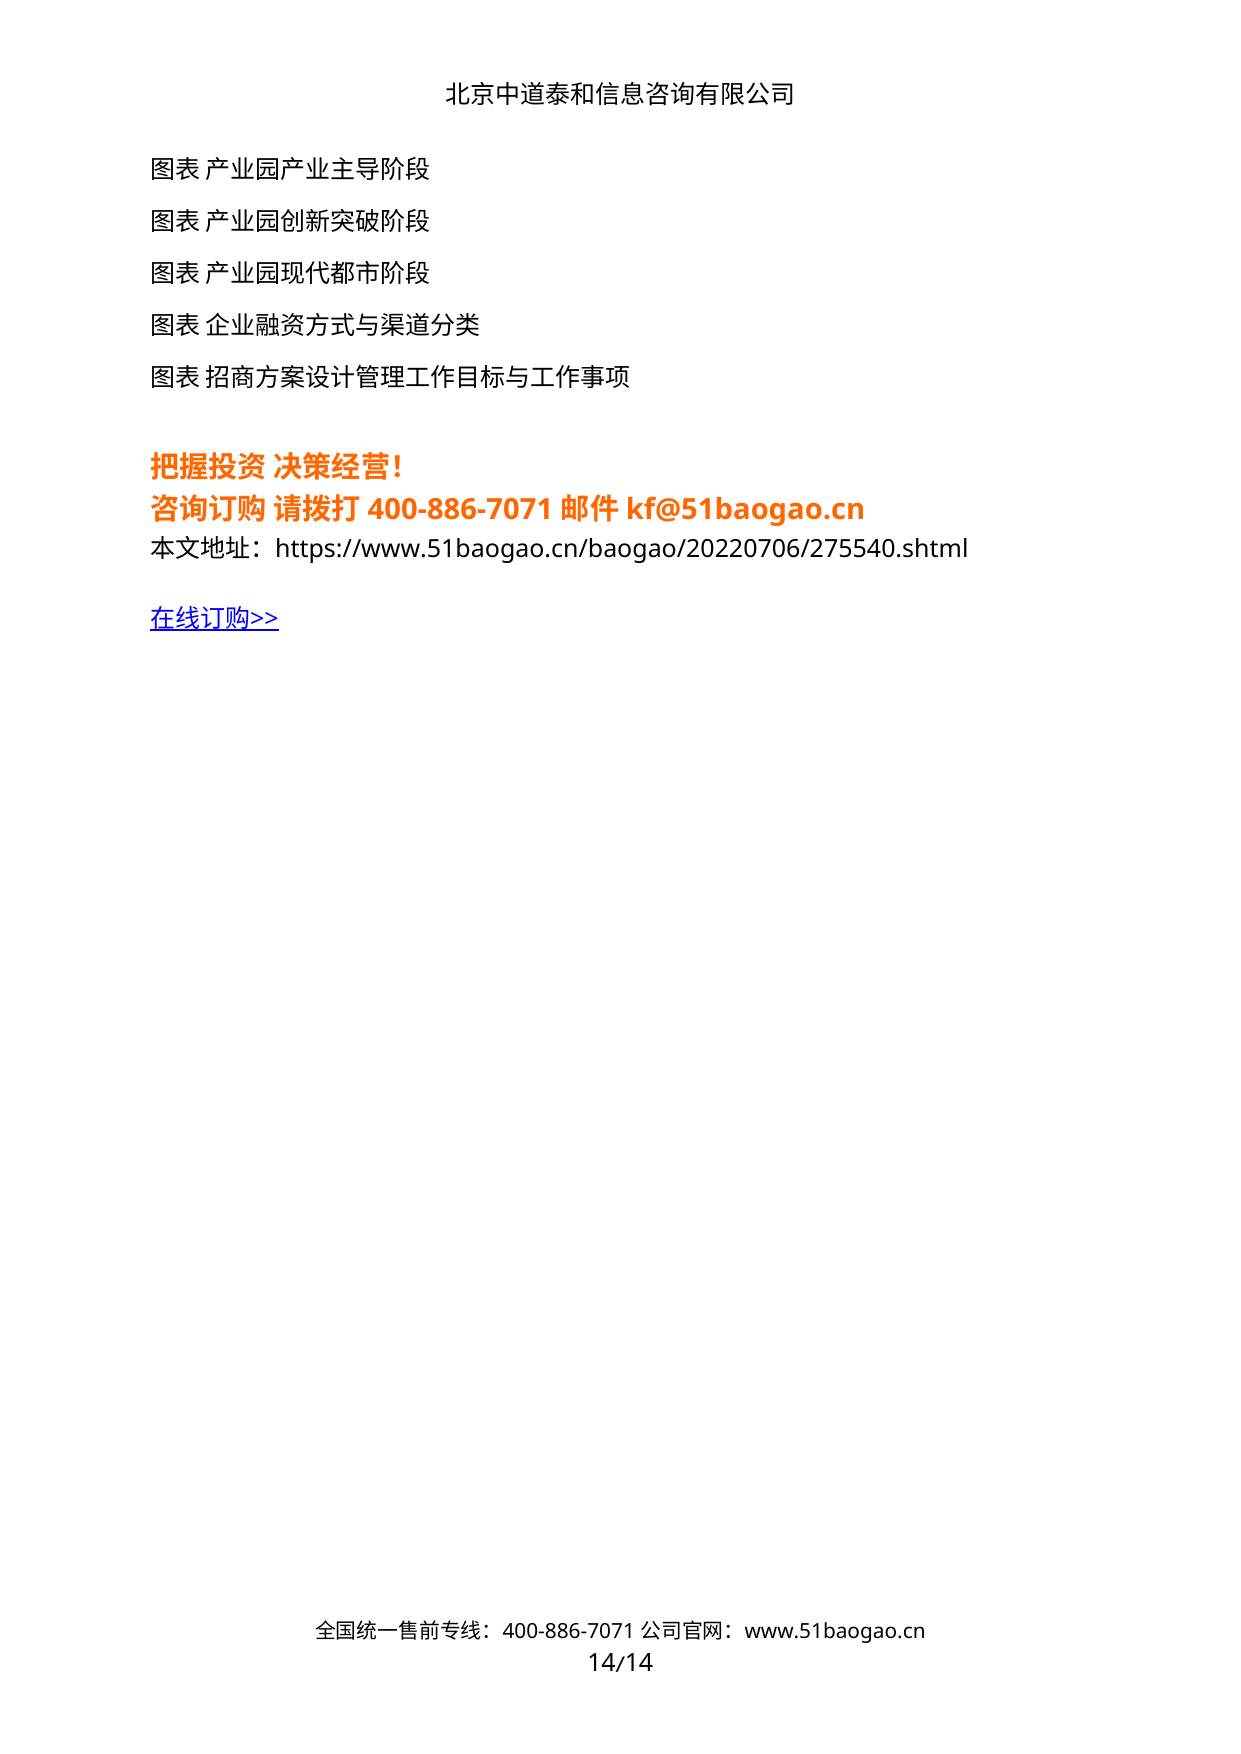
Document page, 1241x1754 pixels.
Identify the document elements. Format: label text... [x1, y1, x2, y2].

text 图表 产业园现代都市阶段 [150, 254, 1090, 290]
text 图表 产业园产业主导阶段 [150, 150, 1090, 186]
text 图表 招商方案设计管理工作目标与工作事项 [150, 357, 1090, 394]
text 图表 产业园创新突破阶段 [150, 202, 1090, 238]
text 把握投资 决策经营！咨询订购 请拨打 400-886-7071 邮件 kf@51baogao.cn本文地址：https://www.51baogao.cn/baogao/20220706/275540.shtml [150, 409, 1090, 564]
text 在线订购>> [150, 564, 1090, 635]
text 图表 企业融资方式与渠道分类 [150, 306, 1090, 342]
